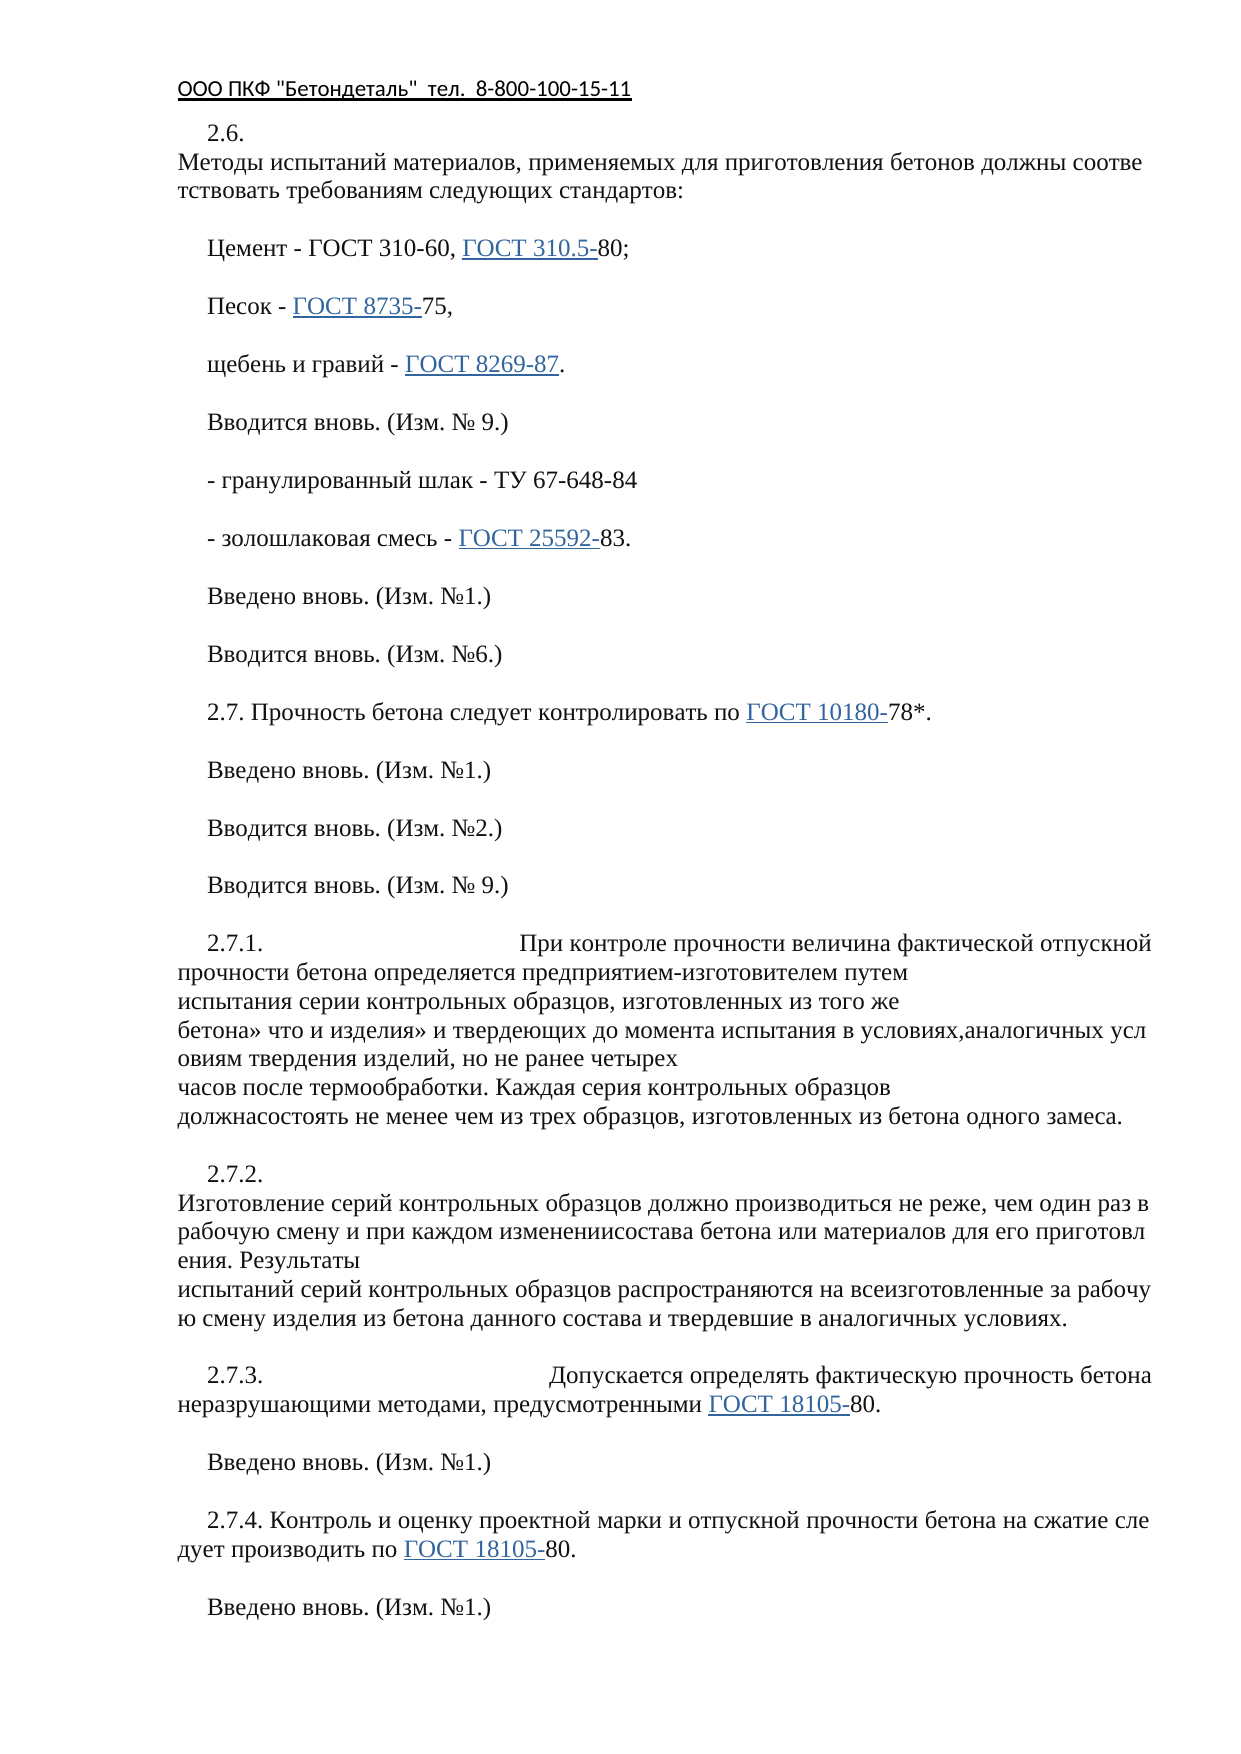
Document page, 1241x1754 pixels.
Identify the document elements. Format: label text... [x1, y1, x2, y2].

text 2.7.3. Допускается определять фактическую прочность бетона неразрушающими методами, предусмотренными ГОСТ 18105-80. [177, 1361, 1152, 1418]
text Введено вновь. (Изм. №1.) [177, 755, 1152, 783]
text 2.7.2. Изготовление серий контрольных образцов должно производиться не реже, чем один раз в рабочую смену и при каждом изменениисостава бетона или материалов для его приготовления. Результаты испытаний серий контрольных образцов распространяются на всеизготовленные за рабочую смену изделия из бетона данного состава и твердевшие в аналогичных условиях. [177, 1159, 1152, 1331]
text Введено вновь. (Изм. №1.) [177, 1592, 1152, 1621]
text Вводится вновь. (Изм. №6.) [177, 639, 1152, 668]
text - золошлаковая смесь - ГОСТ 25592-83. [177, 523, 1152, 552]
text - гранулированный шлак - ТУ 67-648-84 [177, 465, 1152, 494]
text 2.7. Прочность бетона следует контролировать по ГОСТ 10180-78*. [177, 697, 1152, 726]
text щебень и гравий - ГОСТ 8269-87. [177, 349, 1152, 378]
text 2.7.4. Контроль и оценку проектной марки и отпускной прочности бетона на сжатие следует производить по ГОСТ 18105-80. [177, 1505, 1152, 1563]
text Вводится вновь. (Изм. № 9.) [177, 871, 1152, 899]
text Вводится вновь. (Изм. №2.) [177, 813, 1152, 841]
text Введено вновь. (Изм. №1.) [177, 581, 1152, 610]
text Песок - ГОСТ 8735-75, [177, 291, 1152, 320]
text Вводится вновь. (Изм. № 9.) [177, 407, 1152, 436]
text 2.6. Методы испытаний материалов, применяемых для приготовления бетонов должны соответствовать требованиям следующих стандартов: [177, 118, 1152, 204]
text Введено вновь. (Изм. №1.) [177, 1447, 1152, 1476]
text 2.7.1. При контроле прочности величина фактической отпускной прочности бетона определяется предприятием-изготовителем путем испытания серии контрольных образцов, изготовленных из того же бетона» что и изделия» и твердеющих до момента испытания в условиях,аналогичных условиям твердения изделий, но не ранее четырех часов после термообработки. Каждая серия контрольных образцов должнасостоять не менее чем из трех образцов, изготовленных из бетона одного замеса. [177, 928, 1152, 1130]
text Цемент - ГОСТ 310-60, ГОСТ 310.5-80; [177, 233, 1152, 262]
